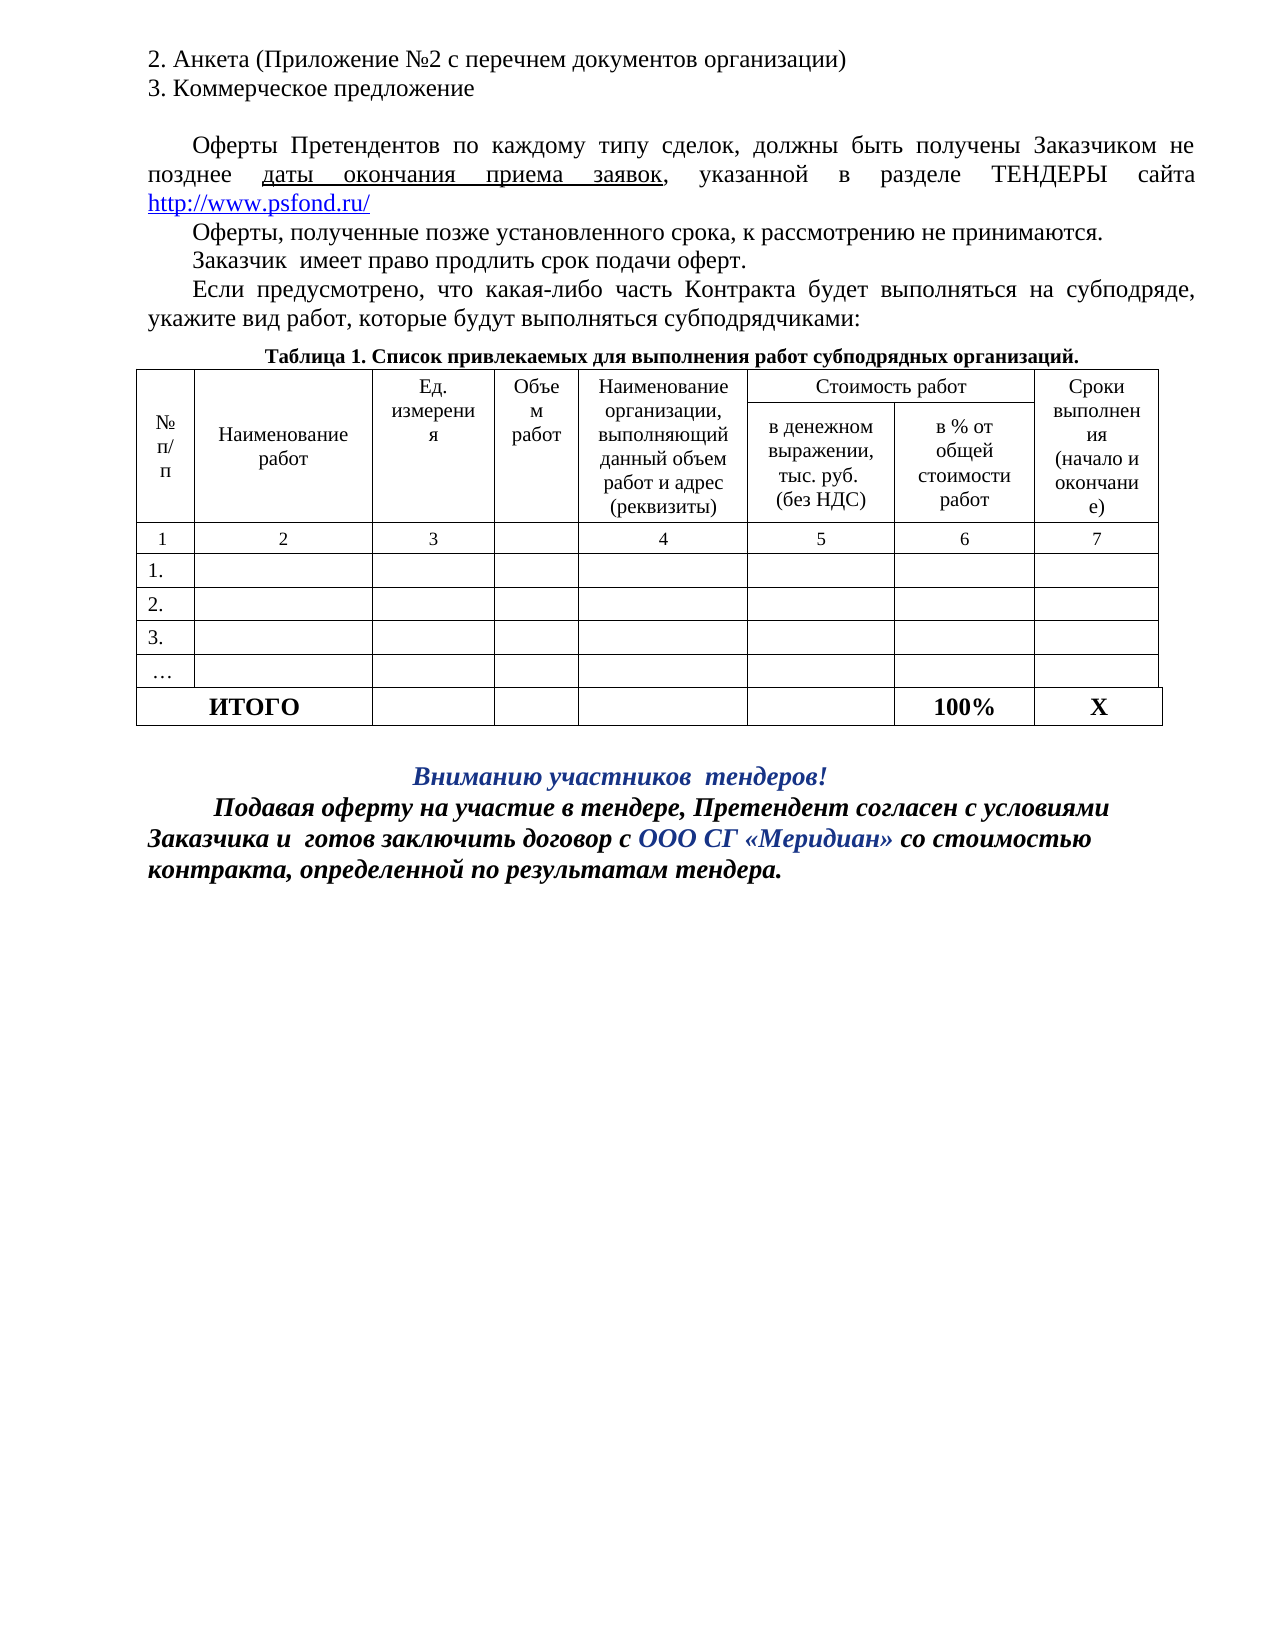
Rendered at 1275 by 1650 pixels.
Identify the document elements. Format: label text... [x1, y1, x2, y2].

table_cell [748, 655, 894, 687]
table_header Стоимость работ [748, 370, 1034, 402]
table_cell [579, 688, 747, 725]
table_cell [579, 655, 747, 687]
table_cell 7 [1035, 523, 1158, 553]
text Оферты, полученные позже установленного срока, к рассмотрению не принимаются. [148, 217, 1196, 246]
table_cell [195, 655, 372, 687]
table_cell [748, 554, 894, 587]
table_cell 3 [373, 523, 494, 553]
table_cell … [137, 655, 194, 687]
table_cell [1035, 655, 1158, 687]
table_cell [748, 588, 894, 620]
table_cell [579, 554, 747, 587]
table_cell [137, 554, 194, 587]
table_cell 1 [137, 523, 194, 553]
text 3. Коммерческое предложение [148, 73, 1196, 102]
table_header № п/п [137, 370, 194, 522]
table_cell [1035, 588, 1158, 620]
table_cell [195, 588, 372, 620]
table_header Ед. измерения [373, 370, 494, 522]
table_cell [495, 523, 578, 553]
table_header Наименование работ [195, 370, 372, 522]
table_cell [495, 621, 578, 653]
text Заказчик имеет право продлить срок подачи оферт. [148, 246, 1196, 274]
table_cell [748, 688, 894, 725]
table_cell [137, 621, 194, 653]
table_cell 100% [895, 688, 1034, 725]
table_cell [579, 588, 747, 620]
table_cell [895, 588, 1034, 620]
table_cell 5 [748, 523, 894, 553]
text Вниманию участников тендеров! [148, 759, 1196, 791]
text 2. Анкета (Приложение №2 с перечнем документов организации) [148, 44, 1196, 73]
table_cell [895, 554, 1034, 587]
table_header Объем работ [495, 370, 578, 522]
table_cell [895, 655, 1034, 687]
table_header Наименование организации, выполняющий данный объем работ и адрес (реквизиты) [579, 370, 747, 522]
table_cell 6 [895, 523, 1034, 553]
table_cell [495, 588, 578, 620]
table_cell в денежном выражении, тыс. руб. (без НДС) [748, 403, 894, 522]
table_cell [373, 688, 494, 725]
table_cell [895, 621, 1034, 653]
table_header Сроки выполнения (начало и окончание) [1035, 370, 1158, 522]
table_cell [195, 554, 372, 587]
table_cell [195, 621, 372, 653]
text Заказчика и готов заключить договор с ООО СГ «Меридиан» со стоимостью контракта, определенной по результатам тендера. [148, 822, 1196, 884]
table_cell Х [1035, 688, 1162, 725]
table_cell [373, 655, 494, 687]
table_cell [373, 554, 494, 587]
table_cell [1035, 621, 1158, 653]
text Подавая оферту на участие в тендере, Претендент согласен с условиями [148, 791, 1196, 822]
text Оферты Претендентов по каждому типу сделок, должны быть получены Заказчиком не позднее даты окончания приема заявок, указанной в разделе ТЕНДЕРЫ сайта http://www.psfond.ru/ [148, 131, 1196, 217]
table_cell ИТОГО [137, 688, 372, 725]
table_cell [373, 621, 494, 653]
table_cell [495, 554, 578, 587]
table_cell [1035, 554, 1158, 587]
table_cell [579, 621, 747, 653]
table_cell в % от общей стоимости работ [895, 403, 1034, 522]
table_cell [137, 588, 194, 620]
table_cell 4 [579, 523, 747, 553]
text Таблица 1. Список привлекаемых для выполнения работ субподрядных организаций. [148, 344, 1196, 368]
table_cell [373, 588, 494, 620]
table_cell [748, 621, 894, 653]
table_cell 2 [195, 523, 372, 553]
table_cell [495, 688, 578, 725]
text Если предусмотрено, что какая-либо часть Контракта будет выполняться на субподряде, укажите вид работ, которые будут выполняться субподрядчиками: [148, 274, 1196, 332]
table_cell [495, 655, 578, 687]
